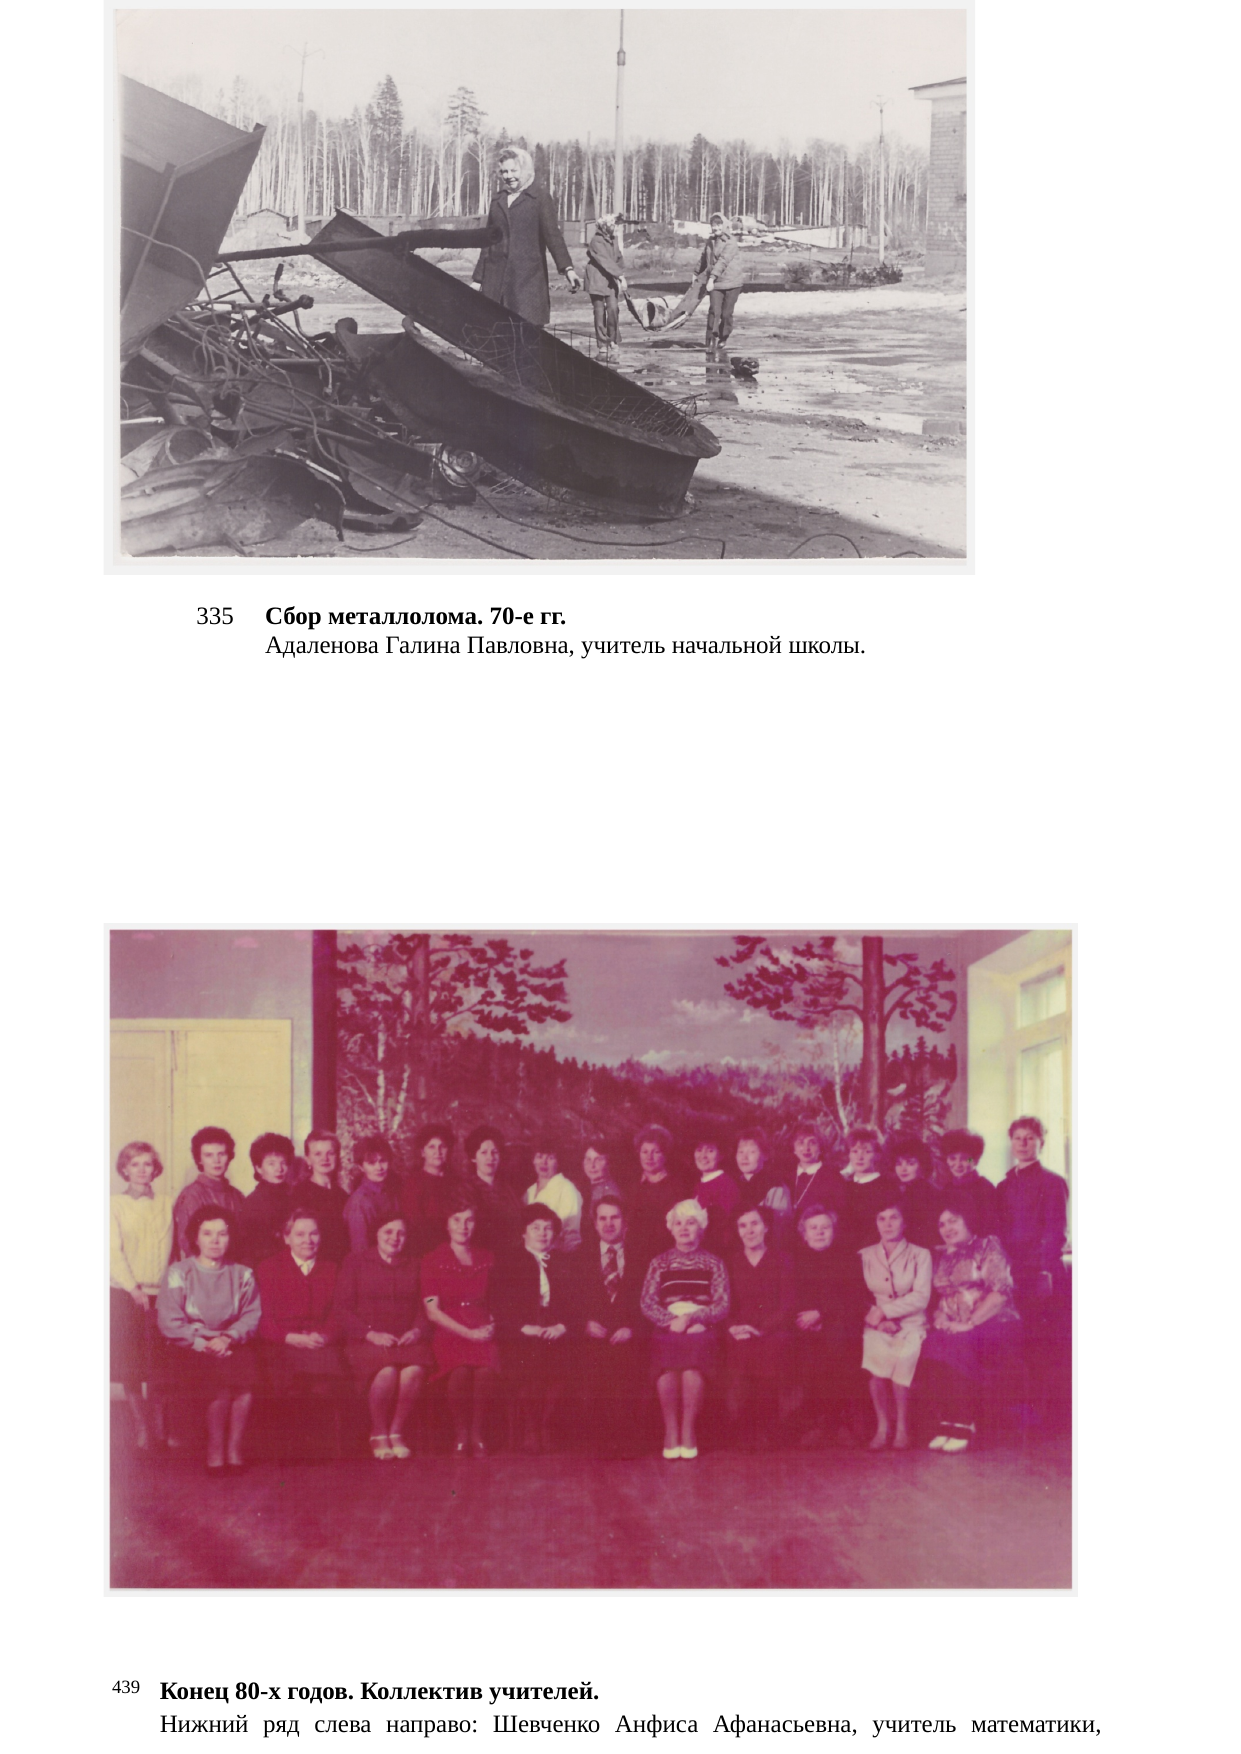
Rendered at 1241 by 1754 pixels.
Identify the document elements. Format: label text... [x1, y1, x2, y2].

table_header 439 [104, 1675, 151, 1754]
table_header 335 [185, 600, 253, 659]
picture [103, 0, 976, 575]
table_header Сбор металлолома. 70-е гг. Адаленова Галина Павловна, учитель начальной школы. [254, 600, 910, 659]
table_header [151, 1675, 1111, 1754]
picture [103, 923, 1078, 1597]
